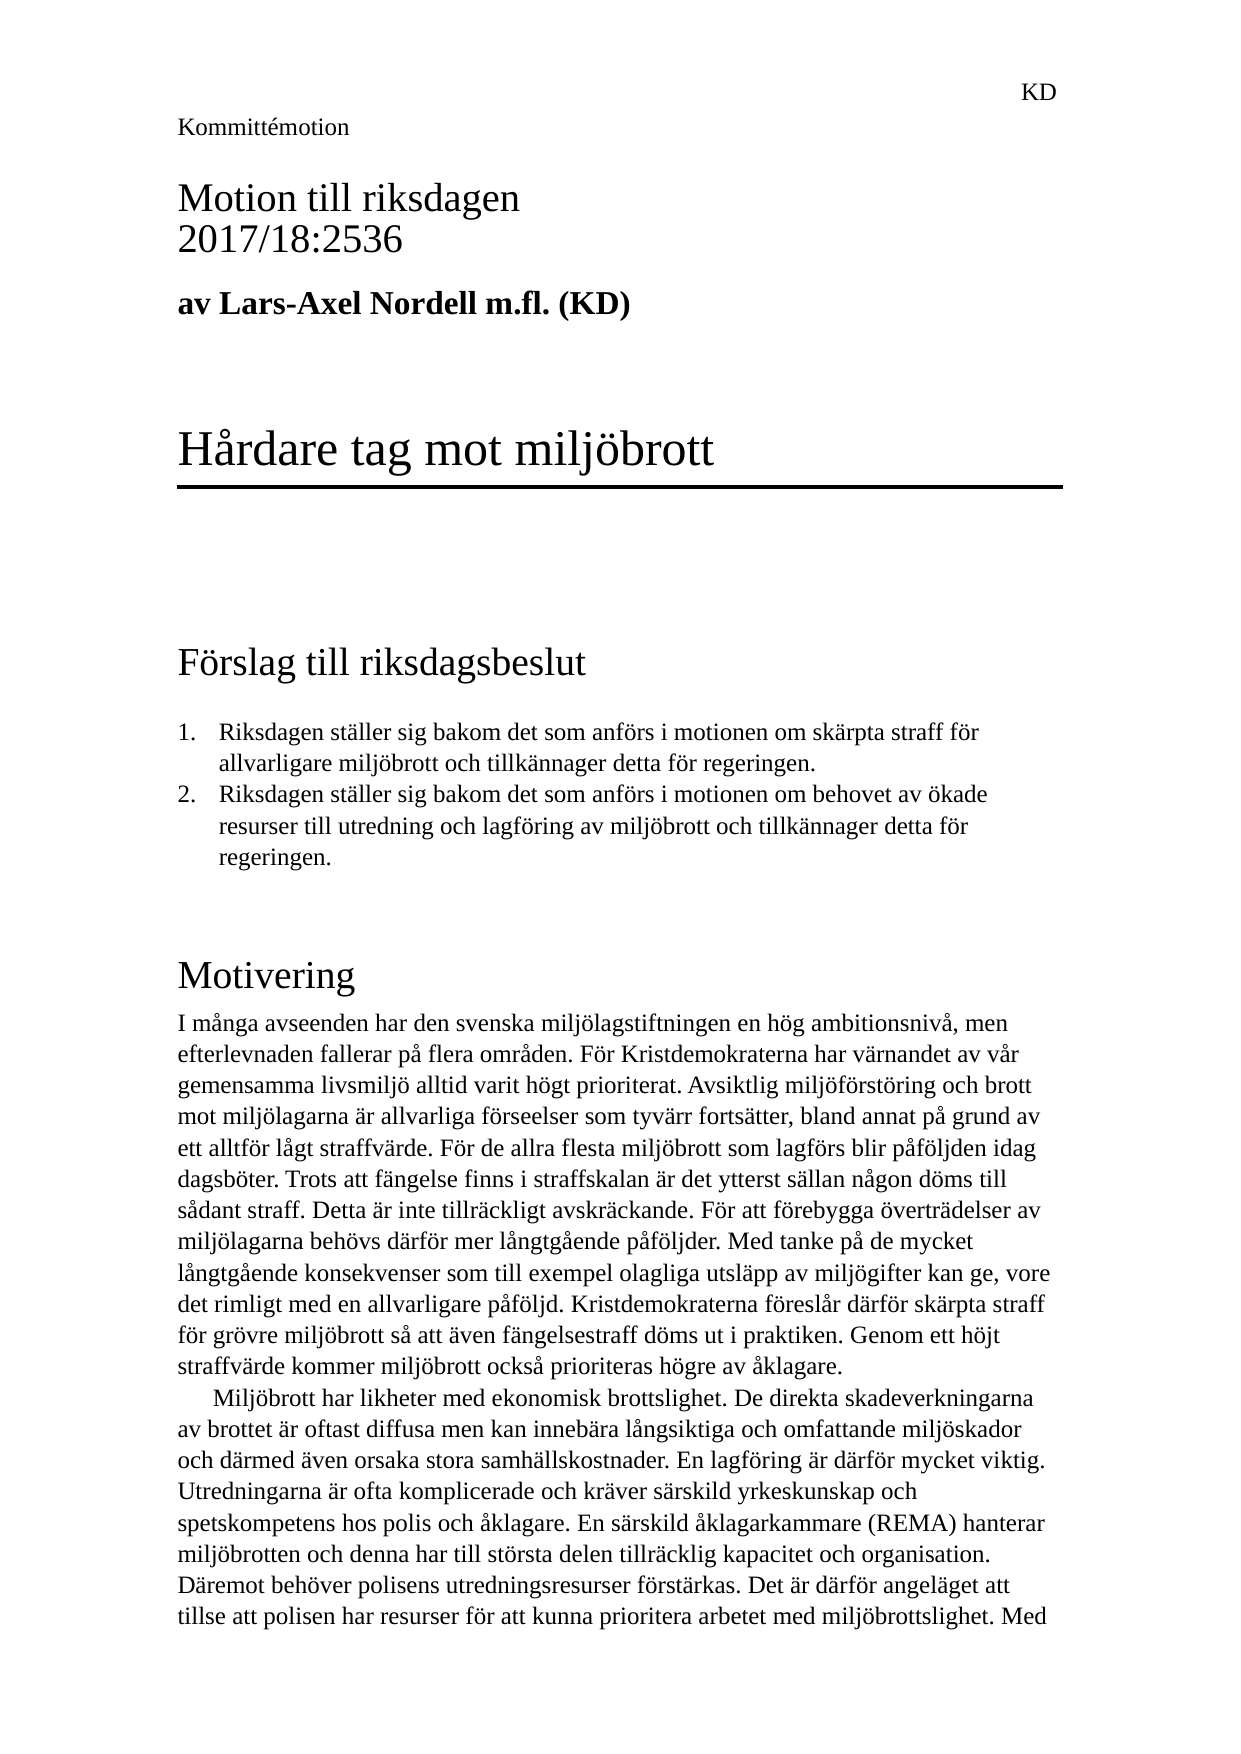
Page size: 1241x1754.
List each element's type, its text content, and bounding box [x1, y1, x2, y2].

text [177, 1380, 1063, 1630]
text I många avseenden har den svenska miljölagstiftningen en hög ambitionsnivå, men efterlevnaden fallerar på flera områden. För Kristdemokraterna har värnandet av vår gemensamma livsmiljö alltid varit högt prioriterat. Avsiktlig miljöförstöring och brott mot miljölagarna är allvarliga förseelser som tyvärr fortsätter, bland annat på grund av ett alltför lågt straffvärde. För de allra flesta miljöbrott som lagförs blir påföljden idag dagsböter. Trots att fängelse finns i straffskalan är det ytterst sällan någon döms till sådant straff. Detta är inte tillräckligt avskräckande. För att förebygga överträdelser av miljölagarna behövs därför mer långtgående påföljder. Med tanke på de mycket långtgående konsekvenser som till exempel olagliga utsläpp av miljögifter kan ge, vore det rimligt med en allvarligare påföljd. Kristdemokraterna föreslår därför skärpta straff för grövre miljöbrott så att även fängelsestraff döms ut i praktiken. Genom ett höjt straffvärde kommer miljöbrott också prioriteras högre av åklagare. [177, 1005, 1063, 1380]
